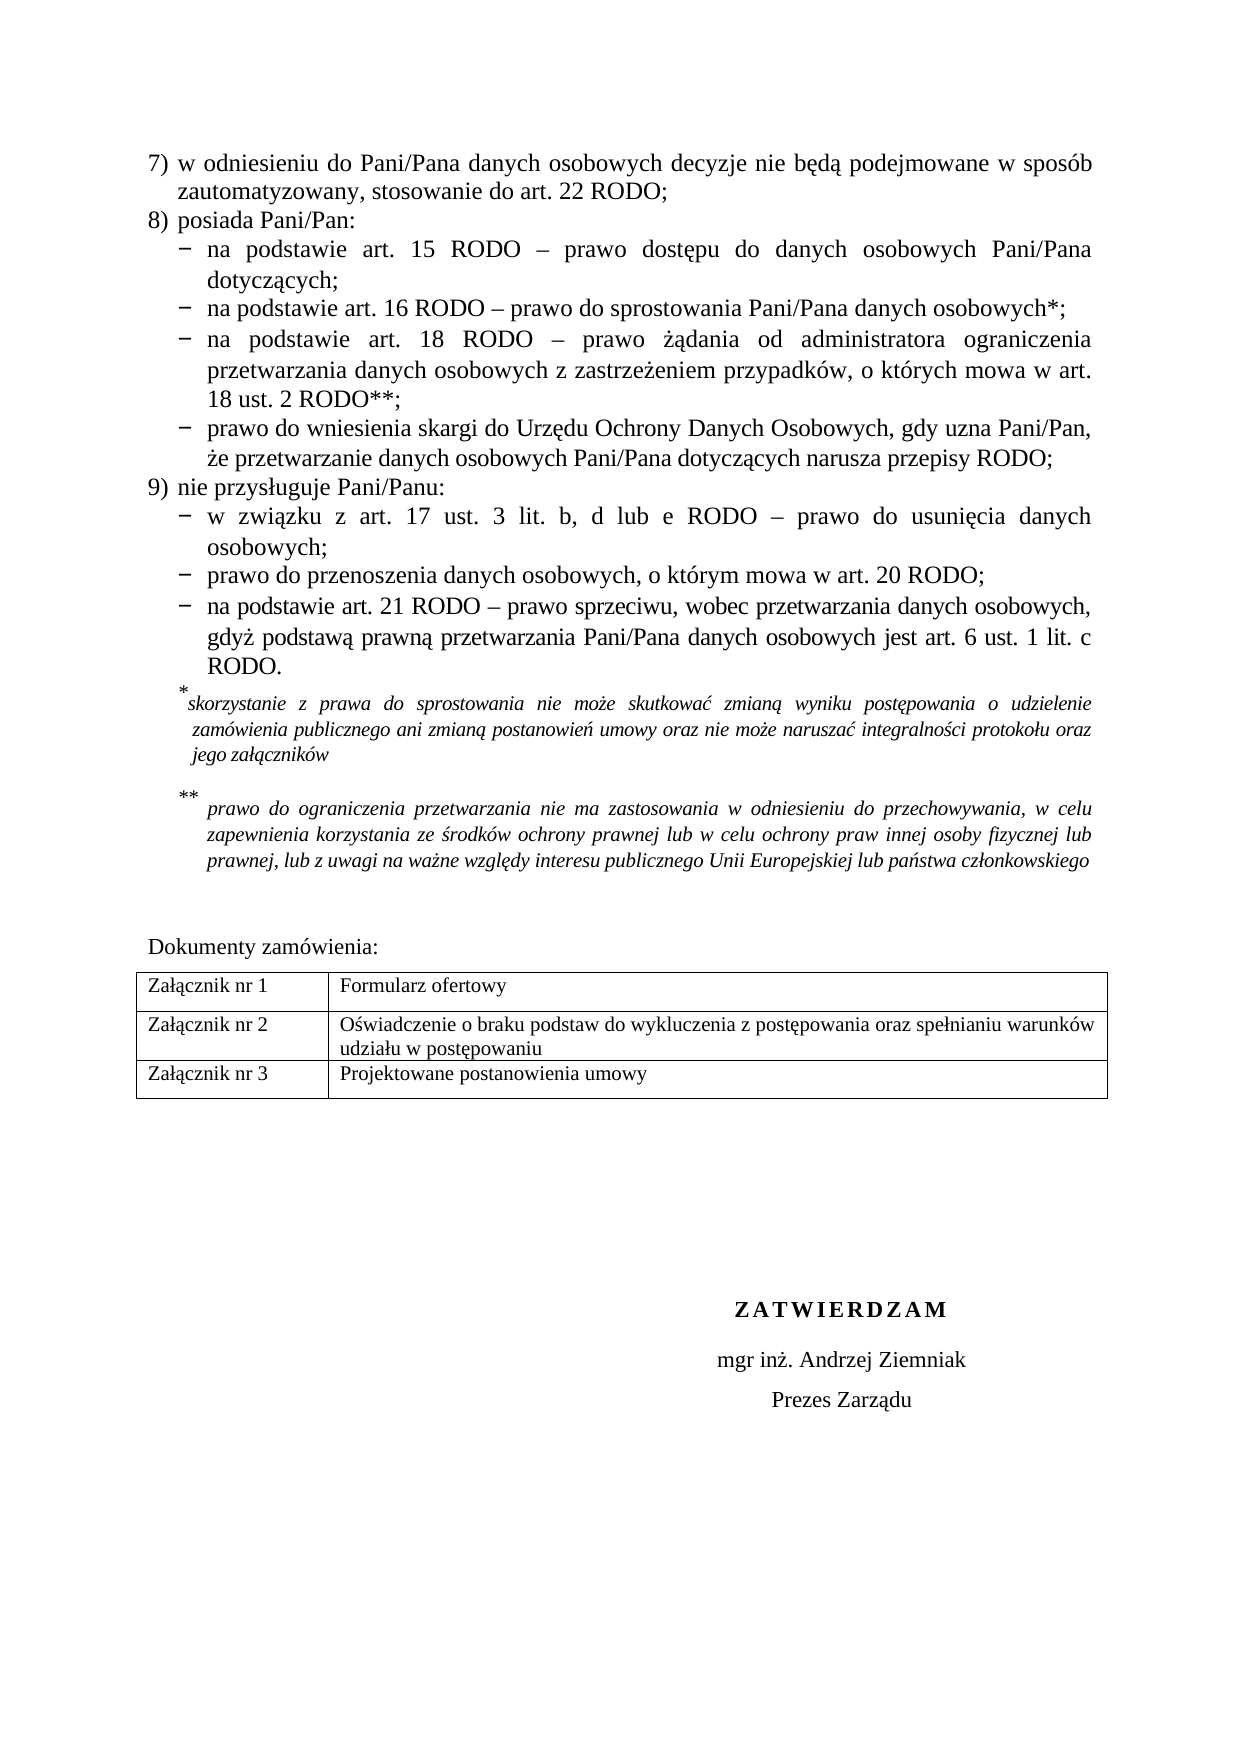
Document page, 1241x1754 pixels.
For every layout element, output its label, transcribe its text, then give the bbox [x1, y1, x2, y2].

table_cell Oświadczenie o braku podstaw do wykluczenia z postępowania oraz spełnianiu warunków udziału w postępowaniu [329, 1012, 1107, 1060]
text mgr inż. Andrzej Ziemniak [591, 1346, 1092, 1373]
list prawo do przenoszenia danych osobowych, o którym mowa w art. 20 RODO; [177, 561, 1092, 591]
list na podstawie art. 16 RODO – prawo do sprostowania Pani/Pana danych osobowych*; [177, 293, 1092, 324]
table_cell Projektowane postanowienia umowy [329, 1061, 1107, 1098]
list posiada Pani/Pan: [148, 205, 1092, 234]
table_cell Załącznik nr 3 [137, 1061, 328, 1098]
text ** prawo do ograniczenia przetwarzania nie ma zastosowania w odniesieniu do przechowywania, w celu zapewnienia korzystania ze środków ochrony prawnej lub w celu ochrony praw innej osoby fizycznej lub prawnej, lub z uwagi na ważne względy interesu publicznego Unii Europejskiej lub państwa członkowskiego [177, 785, 1092, 872]
list nie przysługuje Pani/Panu: [148, 472, 1092, 501]
text Dokumenty zamówienia: [148, 933, 1092, 959]
table_cell Załącznik nr 2 [137, 1012, 328, 1060]
table_header Załącznik nr 1 [137, 973, 328, 1011]
text *skorzystanie z prawa do sprostowania nie może skutkować zmianą wyniku postępowania o udzielenie zamówienia publicznego ani zmianą postanowień umowy oraz nie może naruszać integralności protokołu oraz jego załączników [177, 680, 1092, 766]
list w związku z art. 17 ust. 3 lit. b, d lub e RODO – prawo do usunięcia danych osobowych; [177, 501, 1092, 561]
list na podstawie art. 15 RODO – prawo dostępu do danych osobowych Pani/Pana dotyczących; [177, 234, 1092, 293]
text ZATWIERDZAM [591, 1296, 1092, 1330]
list prawo do wniesienia skargi do Urzędu Ochrony Danych Osobowych, gdy uzna Pani/Pan, że przetwarzanie danych osobowych Pani/Pana dotyczących narusza przepisy RODO; [177, 413, 1092, 472]
list na podstawie art. 18 RODO – prawo żądania od administratora ograniczenia przetwarzania danych osobowych z zastrzeżeniem przypadków, o których mowa w art. 18 ust. 2 RODO**; [177, 324, 1092, 413]
list w odniesieniu do Pani/Pana danych osobowych decyzje nie będą podejmowane w sposób zautomatyzowany, stosowanie do art. 22 RODO; [148, 148, 1092, 205]
text Prezes Zarządu [591, 1386, 1092, 1412]
list na podstawie art. 21 RODO – prawo sprzeciwu, wobec przetwarzania danych osobowych, gdyż podstawą prawną przetwarzania Pani/Pana danych osobowych jest art. 6 ust. 1 lit. c RODO. [177, 591, 1092, 680]
table_header Formularz ofertowy [329, 973, 1107, 1011]
